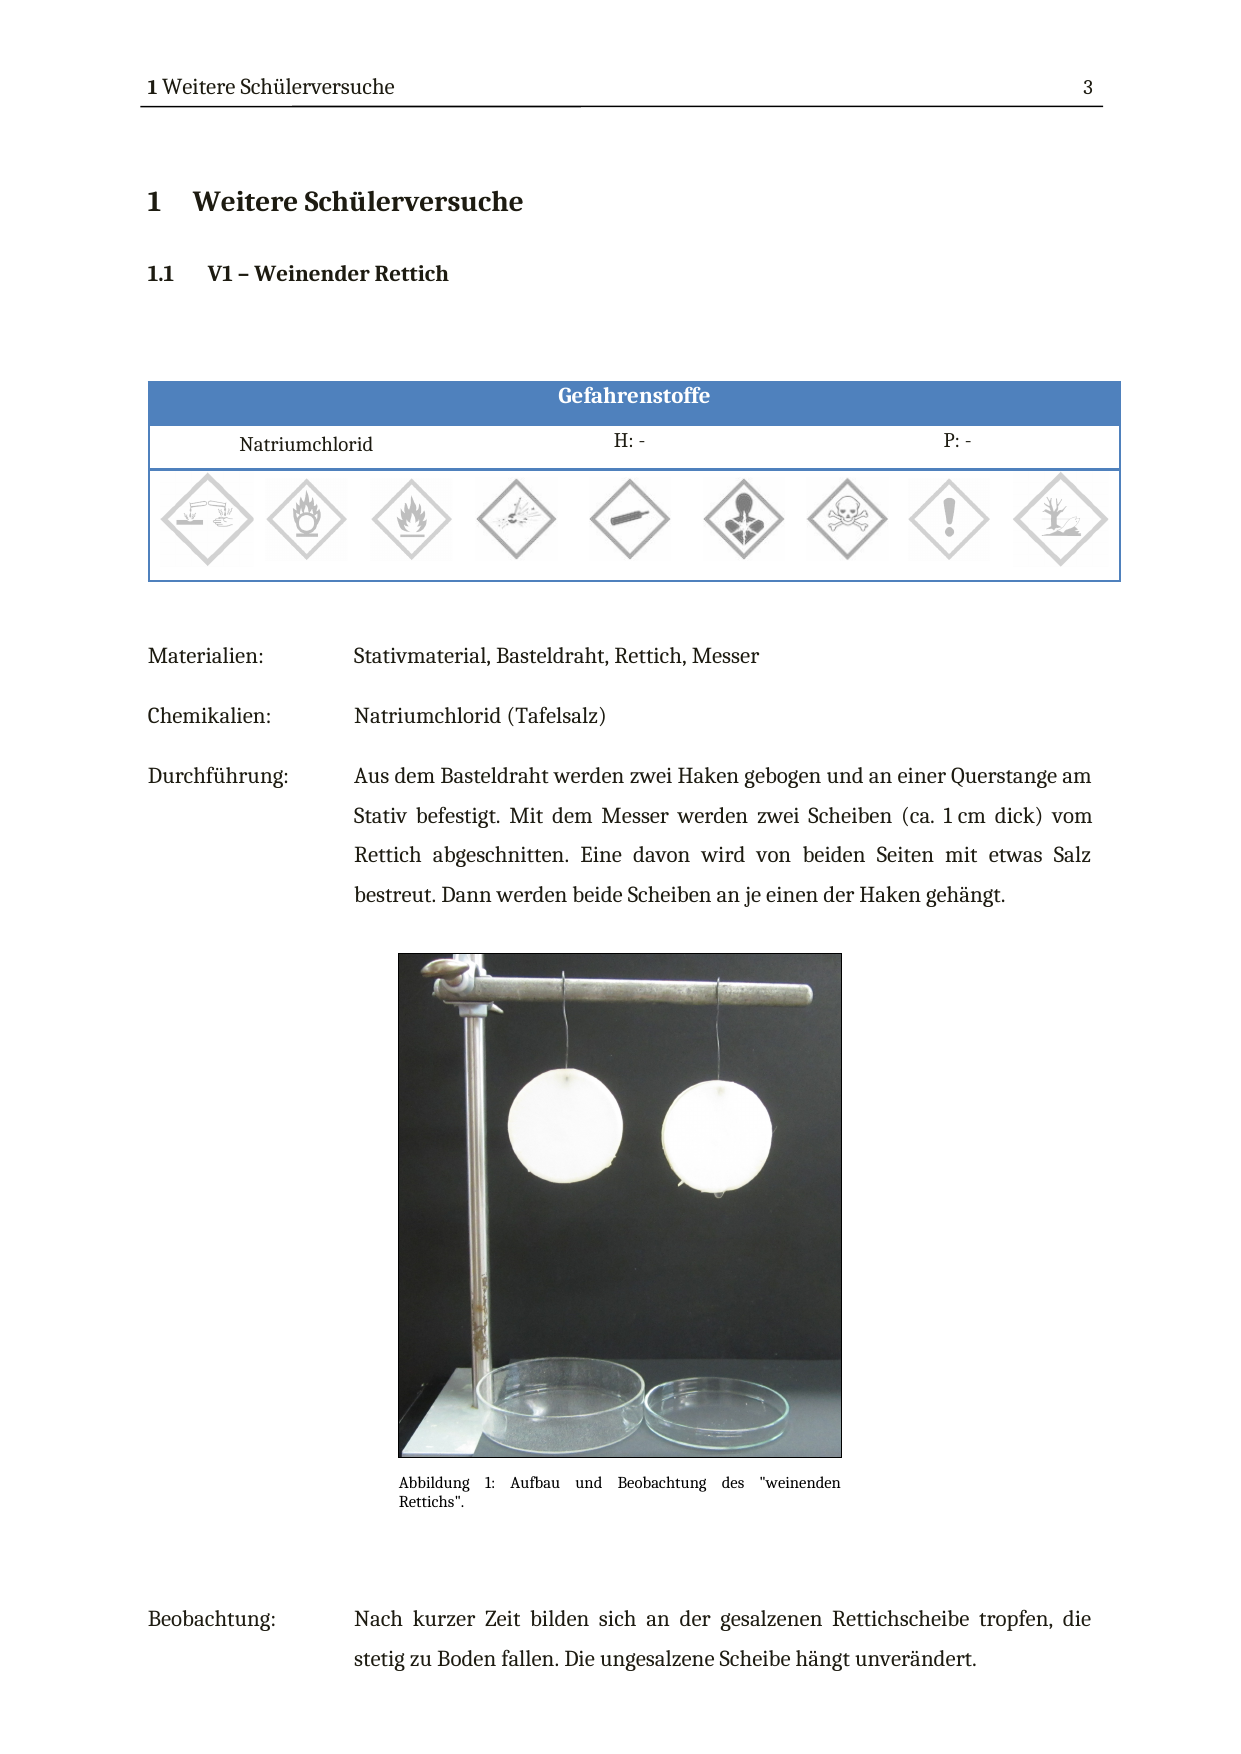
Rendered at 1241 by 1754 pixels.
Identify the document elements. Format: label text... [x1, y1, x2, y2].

subtitle Weitere Schülerversuche [148, 185, 1093, 219]
picture [159, 471, 254, 567]
text Chemikalien: Natriumchlorid (Tafelsalz) [148, 703, 1093, 729]
subtitle V1 – Weinender Rettich [148, 260, 1093, 287]
table_cell P: - [795, 426, 1119, 468]
table_cell [691, 471, 795, 580]
picture [702, 477, 786, 561]
picture [1012, 471, 1109, 567]
table_cell [254, 471, 359, 580]
picture [265, 478, 348, 561]
picture [907, 478, 990, 561]
text Durchführung: Aus dem Basteldraht werden zwei Haken gebogen und an einer Querstange am Stativ befestigt. Mit dem Messer werden zwei Scheiben (ca. 1 cm dick) vom Rettich abgeschnitten. Eine davon wird von beiden Seiten mit etwas Salz bestreut. Dann werden beide Scheiben an je einen der Haken gehängt. [148, 763, 1093, 908]
table_cell [569, 471, 691, 580]
text Beobachtung: Nach kurzer Zeit bilden sich an der gesalzenen Rettichscheibe tropfen, die stetig zu Boden fallen. Die ungesalzene Scheibe hängt unverändert. [148, 1606, 1093, 1672]
picture [588, 477, 672, 561]
table_cell [359, 471, 464, 580]
table_cell [896, 471, 1002, 580]
table_cell Natriumchlorid [150, 426, 464, 468]
picture [475, 477, 558, 561]
picture [370, 478, 453, 561]
table_cell [795, 471, 896, 580]
table_header Gefahrenstoffe [150, 383, 1119, 423]
text Materialien: Stativmaterial, Basteldraht, Rettich, Messer [148, 643, 1093, 669]
table_cell [464, 471, 569, 580]
table_cell H: - [464, 426, 795, 468]
picture [806, 477, 889, 561]
table_cell [150, 471, 254, 580]
picture [399, 954, 841, 1457]
table_cell [1002, 471, 1119, 580]
